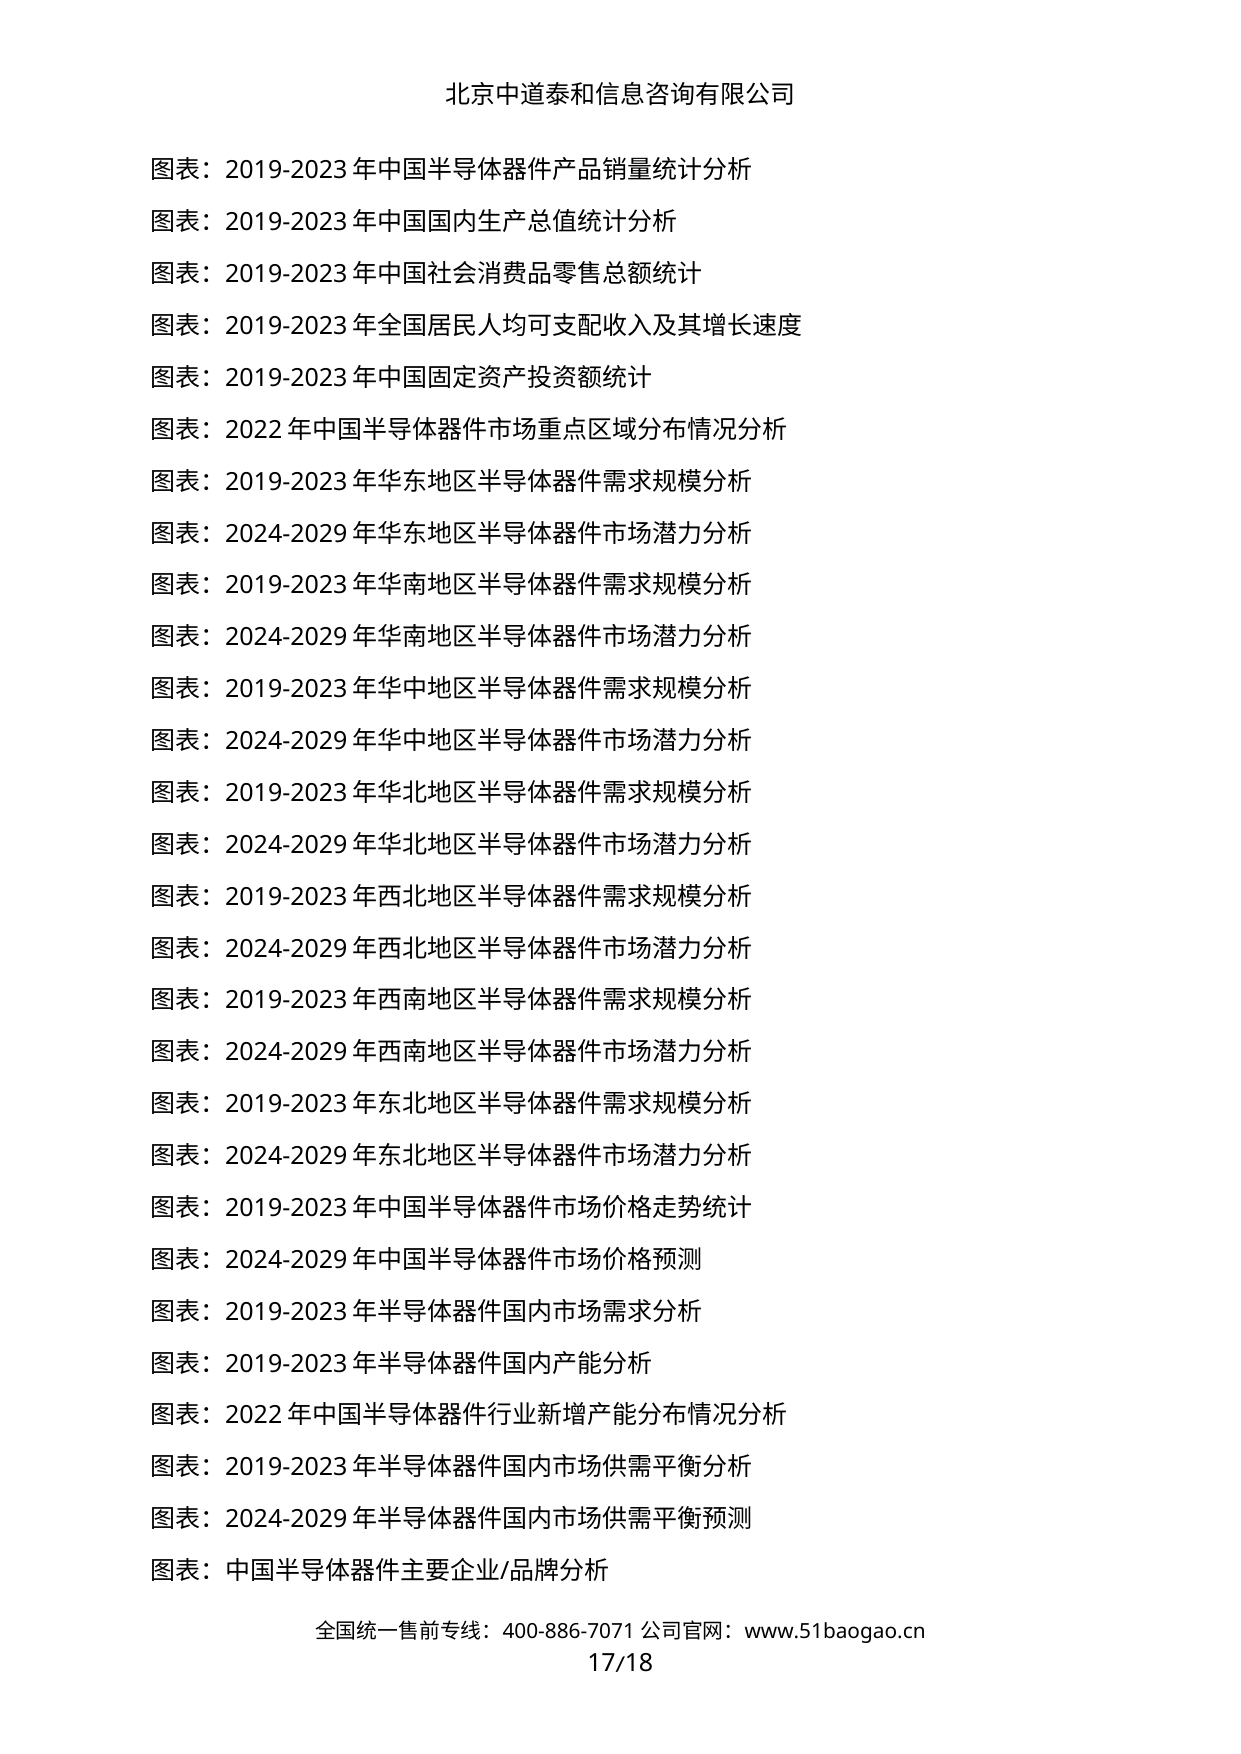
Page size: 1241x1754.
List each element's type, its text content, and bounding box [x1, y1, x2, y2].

text 图表：2024-2029年中国半导体器件市场价格预测 [150, 1239, 1090, 1276]
text 图表：2024-2029年华南地区半导体器件市场潜力分析 [150, 617, 1090, 653]
text 图表：2024-2029年华中地区半导体器件市场潜力分析 [150, 721, 1090, 757]
text 图表：2024-2029年华北地区半导体器件市场潜力分析 [150, 824, 1090, 861]
text 图表：2024-2029年西南地区半导体器件市场潜力分析 [150, 1032, 1090, 1068]
text 图表：2024-2029年华东地区半导体器件市场潜力分析 [150, 513, 1090, 549]
text 图表：2019-2023年东北地区半导体器件需求规模分析 [150, 1084, 1090, 1120]
text 图表：2019-2023年半导体器件国内市场需求分析 [150, 1291, 1090, 1327]
text 图表：2019-2023年西北地区半导体器件需求规模分析 [150, 876, 1090, 912]
text 图表：2019-2023年半导体器件国内产能分析 [150, 1343, 1090, 1379]
text 图表：2022年中国半导体器件市场重点区域分布情况分析 [150, 409, 1090, 446]
text 图表：2019-2023年半导体器件国内市场供需平衡分析 [150, 1447, 1090, 1483]
text 图表：2024-2029年东北地区半导体器件市场潜力分析 [150, 1136, 1090, 1172]
text 图表：2019-2023年中国社会消费品零售总额统计 [150, 254, 1090, 290]
text 图表：2019-2023年中国半导体器件市场价格走势统计 [150, 1187, 1090, 1224]
text 图表：2024-2029年半导体器件国内市场供需平衡预测 [150, 1499, 1090, 1535]
text 图表：2019-2023年全国居民人均可支配收入及其增长速度 [150, 306, 1090, 342]
text 图表：2022年中国半导体器件行业新增产能分布情况分析 [150, 1395, 1090, 1431]
text 图表：2019-2023年华东地区半导体器件需求规模分析 [150, 461, 1090, 497]
text 图表：2019-2023年华北地区半导体器件需求规模分析 [150, 772, 1090, 809]
text 图表：2019-2023年西南地区半导体器件需求规模分析 [150, 980, 1090, 1016]
text 图表：2019-2023年华中地区半导体器件需求规模分析 [150, 669, 1090, 705]
text 图表：2019-2023年华南地区半导体器件需求规模分析 [150, 565, 1090, 601]
text 图表：2019-2023年中国半导体器件产品销量统计分析 [150, 150, 1090, 186]
text 图表：2019-2023年中国固定资产投资额统计 [150, 357, 1090, 394]
text 图表：2024-2029年西北地区半导体器件市场潜力分析 [150, 928, 1090, 964]
text 图表：中国半导体器件主要企业/品牌分析 [150, 1551, 1090, 1587]
text 图表：2019-2023年中国国内生产总值统计分析 [150, 202, 1090, 238]
